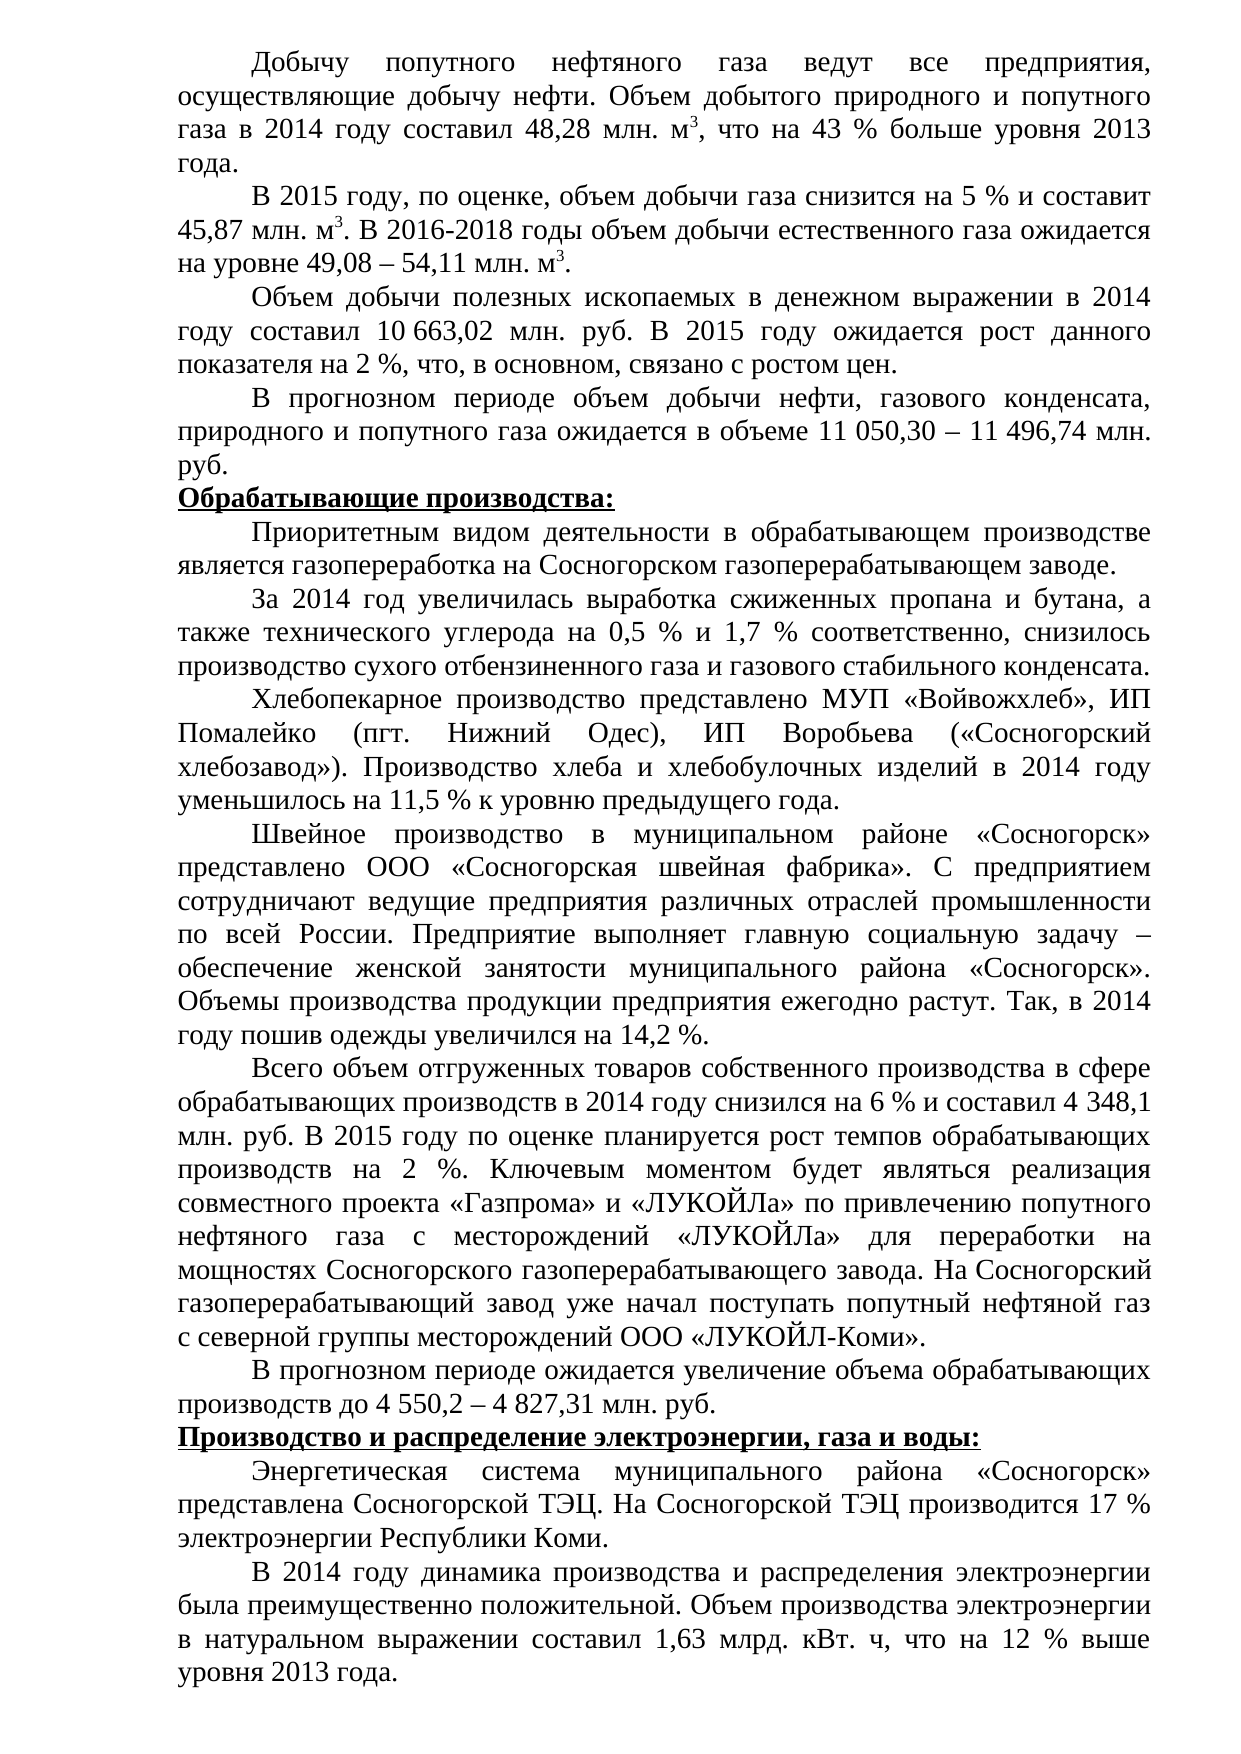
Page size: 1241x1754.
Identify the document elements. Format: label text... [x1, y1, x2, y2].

text Всего объем отгруженных товаров собственного производства в сфере обрабатывающих производств в 2014 году снизился на 6 % и составил 4 348,1 млн. руб. В 2015 году по оценке планируется рост темпов обрабатывающих производств на 2 %. Ключевым моментом будет являться реализация совместного проекта «Газпрома» и «ЛУКОЙЛа» по привлечению попутного нефтяного газа с месторождений «ЛУКОЙЛа» для переработки на мощностях Сосногорского газоперерабатывающего завода. На Сосногорский газоперерабатывающий завод уже начал поступать попутный нефтяной газ с северной группы месторождений ООО «ЛУКОЙЛ-Коми». [177, 1051, 1152, 1352]
text Приоритетным видом деятельности в обрабатывающем производстве является газопереработка на Сосногорском газоперерабатывающем заводе. [177, 514, 1152, 581]
text В прогнозном периоде ожидается увеличение объема обрабатывающих производств до 4 550,2 – 4 827,31 млн. руб. [177, 1352, 1152, 1419]
text Энергетическая система муниципального района «Сосногорск» представлена Сосногорской ТЭЦ. На Сосногорской ТЭЦ производится 17 % электроэнергии Республики Коми. [177, 1453, 1152, 1554]
text В 2014 году динамика производства и распределения электроэнергии была преимущественно положительной. Объем производства электроэнергии в натуральном выражении составил 1,63 млрд. кВт. ч, что на 12 % выше уровня 2013 года. [177, 1554, 1152, 1688]
text Производство и распределение электроэнергии, газа и воды: [177, 1419, 1152, 1453]
text Швейное производство в муниципальном районе «Сосногорск» представлено ООО «Сосногорская швейная фабрика». С предприятием сотрудничают ведущие предприятия различных отраслей промышленности по всей России. Предприятие выполняет главную социальную задачу – обеспечение женской занятости муниципального района «Сосногорск». Объемы производства продукции предприятия ежегодно растут. Так, в 2014 году пошив одежды увеличился на 14,2 %. [177, 816, 1152, 1051]
text Добычу попутного нефтяного газа ведут все предприятия, осуществляющие добычу нефти. Объем добытого природного и попутного газа в 2014 году составил 48,28 млн. м3, что на 43 % больше уровня 2013 года. [177, 44, 1152, 178]
text Объем добычи полезных ископаемых в денежном выражении в 2014 году составил 10 663,02 млн. руб. В 2015 году ожидается рост данного показателя на 2 %, что, в основном, связано с ростом цен. [177, 279, 1152, 380]
text Хлебопекарное производство представлено МУП «Войвожхлеб», ИП Помалейко (пгт. Нижний Одес), ИП Воробьева («Сосногорский хлебозавод»). Производство хлеба и хлебобулочных изделий в 2014 году уменьшилось на 11,5 % к уровню предыдущего года. [177, 682, 1152, 816]
text В 2015 году, по оценке, объем добычи газа снизится на 5 % и составит 45,87 млн. м3. В 2016-2018 годы объем добычи естественного газа ожидается на уровне 49,08 – 54,11 млн. м3. [177, 178, 1152, 279]
text Обрабатывающие производства: [177, 480, 1152, 514]
text За 2014 год увеличилась выработка сжиженных пропана и бутана, а также технического углерода на 0,5 % и 1,7 % соответственно, снизилось производство сухого отбензиненного газа и газового стабильного конденсата. [177, 581, 1152, 682]
text В прогнозном периоде объем добычи нефти, газового конденсата, природного и попутного газа ожидается в объеме 11 050,30 – 11 496,74 млн. руб. [177, 380, 1152, 480]
